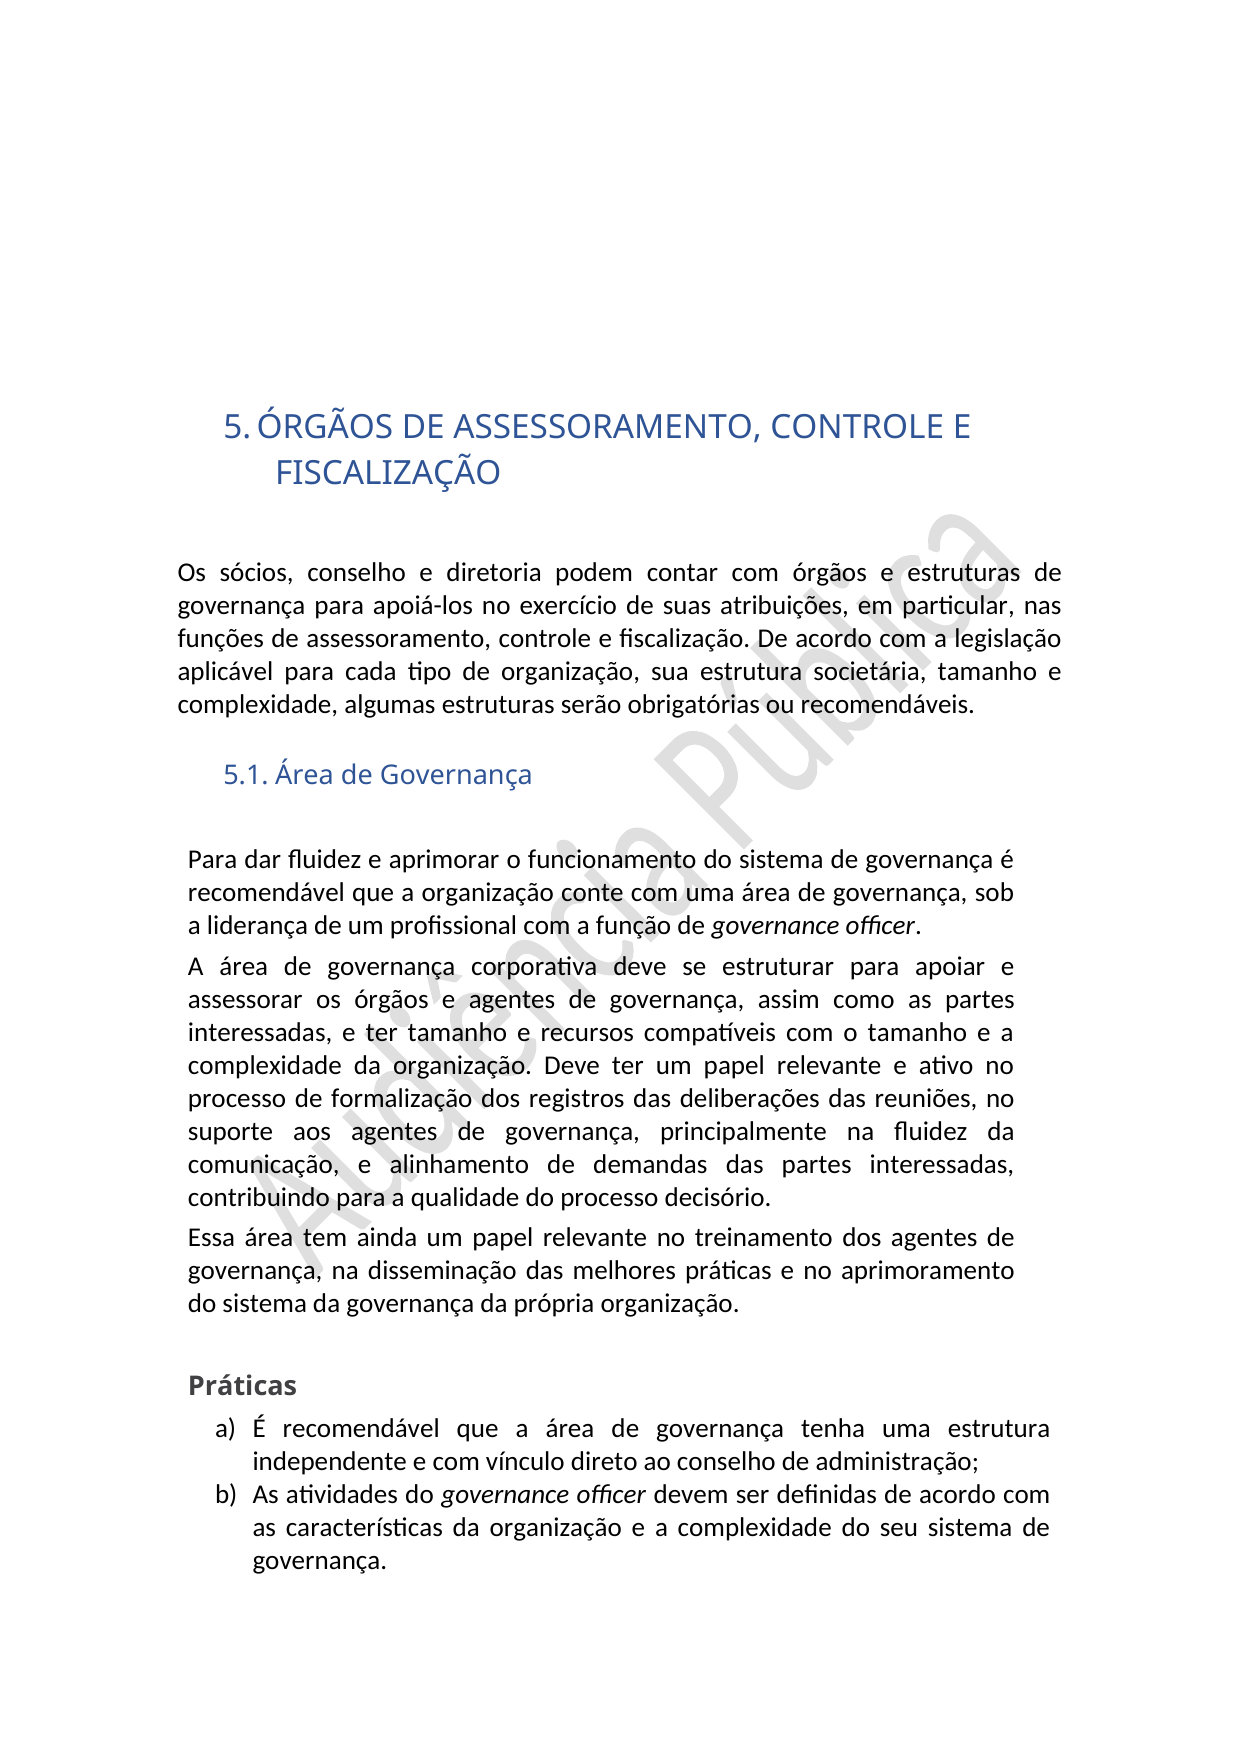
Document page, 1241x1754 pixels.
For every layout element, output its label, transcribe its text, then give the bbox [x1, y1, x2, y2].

list As atividades do governance officer devem ser definidas de acordo com as características da organização e a complexidade do seu sistema de governança. [215, 1477, 1051, 1576]
text A área de governança corporativa deve se estruturar para apoiar e assessorar os órgãos e agentes de governança, assim como as partes interessadas, e ter tamanho e recursos compatíveis com o tamanho e a complexidade da organização. Deve ter um papel relevante e ativo no processo de formalização dos registros das deliberações das reuniões, no suporte aos agentes de governança, principalmente na fluidez da comunicação, e alinhamento de demandas das partes interessadas, contribuindo para a qualidade do processo decisório. [188, 949, 1016, 1213]
text Essa área tem ainda um papel relevante no treinamento dos agentes de governança, na disseminação das melhores práticas e no aprimoramento do sistema da governança da própria organização. [188, 1220, 1016, 1319]
list É recomendável que a área de governança tenha uma estrutura independente e com vínculo direto ao conselho de administração; [215, 1411, 1052, 1477]
subtitle Área de Governança [223, 755, 1063, 792]
text Práticas [188, 1367, 1063, 1403]
subtitle ÓRGÃOS DE ASSESSORAMENTO, CONTROLE E FISCALIZAÇÃO [223, 403, 1063, 494]
text Para dar fluidez e aprimorar o funcionamento do sistema de governança é recomendável que a organização conte com uma área de governança, sob a liderança de um profissional com a função de governance officer. [188, 842, 1016, 941]
text Os sócios, conselho e diretoria podem contar com órgãos e estruturas de governança para apoiá-los no exercício de suas atribuições, em particular, nas funções de assessoramento, controle e fiscalização. De acordo com a legislação aplicável para cada tipo de organização, sua estrutura societária, tamanho e complexidade, algumas estruturas serão obrigatórias ou recomendáveis. [177, 555, 1063, 720]
